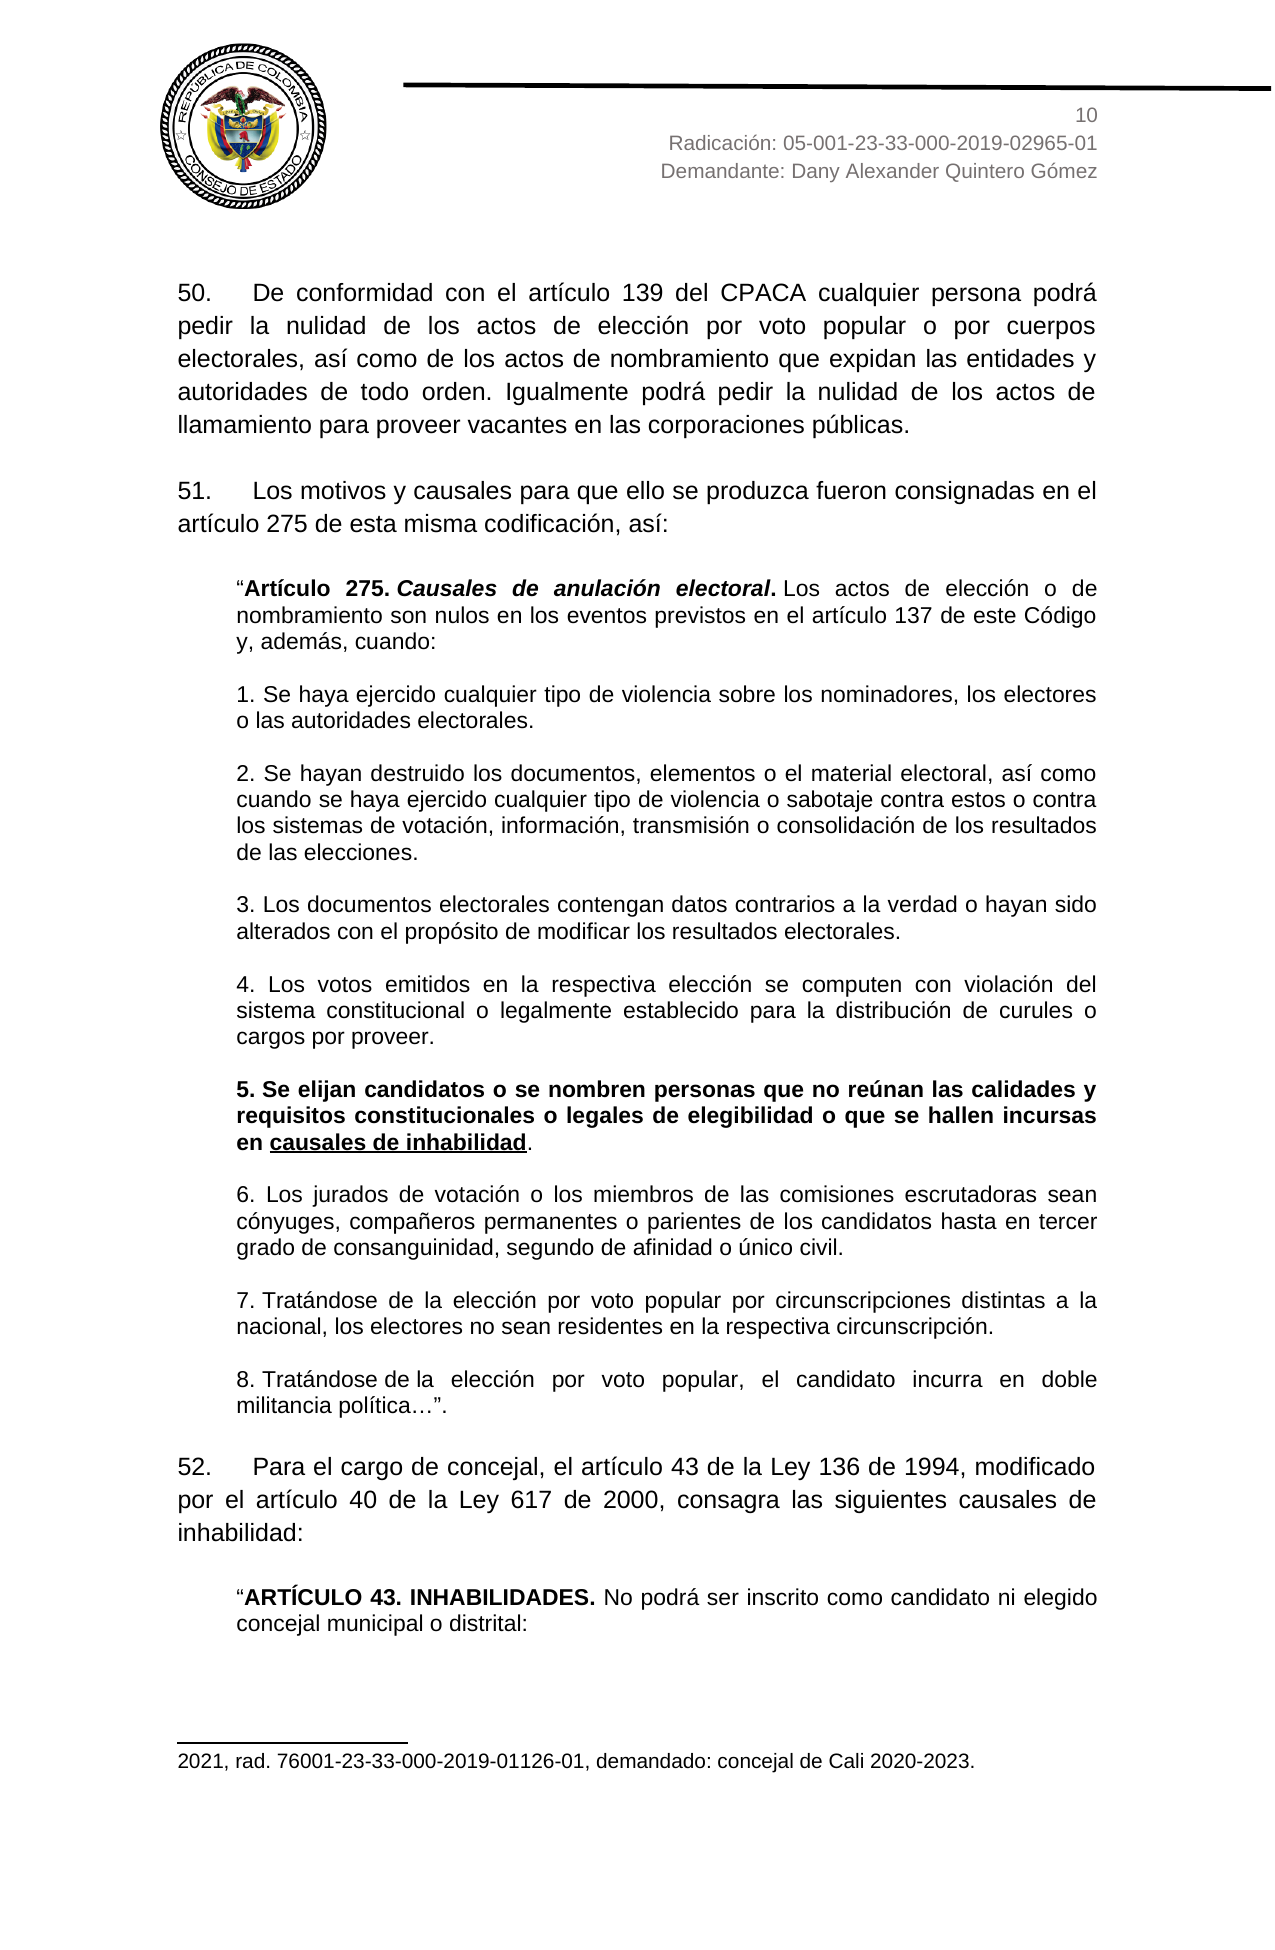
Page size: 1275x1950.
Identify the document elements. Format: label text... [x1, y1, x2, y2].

text “Artículo 275. Causales de anulación electoral. Los actos de elección o de nombramiento son nulos en los eventos previstos en el artículo 137 de este Código y, además, cuando: [236, 575, 1098, 654]
text 5. Se elijan candidatos o se nombren personas que no reúnan las calidades y requisitos constitucionales o legales de elegibilidad o que se hallen incursas en causales de inhabilidad. [236, 1076, 1098, 1155]
text 8. Tratándose de la elección por voto popular, el candidato incurra en doble militancia política…”. [236, 1366, 1098, 1418]
text “ARTÍCULO 43. INHABILIDADES. No podrá ser inscrito como candidato ni elegido concejal municipal o distrital: [236, 1584, 1098, 1636]
text 6. Los jurados de votación o los miembros de las comisiones escrutadoras sean cónyuges, compañeros permanentes o parientes de los candidatos hasta en tercer grado de consanguinidad, segundo de afinidad o único civil. [236, 1181, 1098, 1260]
list Los motivos y causales para que ello se produzca fueron consignadas en el artículo 275 de esta misma codificación, así: [177, 476, 1098, 538]
text 1. Se haya ejercido cualquier tipo de violencia sobre los nominadores, los electores o las autoridades electorales. [236, 681, 1098, 733]
list De conformidad con el artículo 139 del CPACA cualquier persona podrá pedir la nulidad de los actos de elección por voto popular o por cuerpos electorales, así como de los actos de nombramiento que expidan las entidades y autoridades de todo orden. Igualmente podrá pedir la nulidad de los actos de llamamiento para proveer vacantes en las corporaciones públicas. [177, 278, 1098, 439]
list Para el cargo de concejal, el artículo 43 de la Ley 136 de 1994, modificado por el artículo 40 de la Ley 617 de 2000, consagra las siguientes causales de inhabilidad: [177, 1452, 1098, 1546]
picture [141, 31, 345, 221]
text 7. Tratándose de la elección por voto popular por circunscripciones distintas a la nacional, los electores no sean residentes en la respectiva circunscripción. [236, 1287, 1098, 1339]
text 4. Los votos emitidos en la respectiva elección se computen con violación del sistema constitucional o legalmente establecido para la distribución de curules o cargos por proveer. [236, 971, 1098, 1049]
text 2. Se hayan destruido los documentos, elementos o el material electoral, así como cuando se haya ejercido cualquier tipo de violencia o sabotaje contra estos o contra los sistemas de votación, información, transmisión o consolidación de los resultados de las elecciones. [236, 760, 1098, 865]
text 3. Los documentos electorales contengan datos contrarios a la verdad o hayan sido alterados con el propósito de modificar los resultados electorales. [236, 891, 1098, 944]
